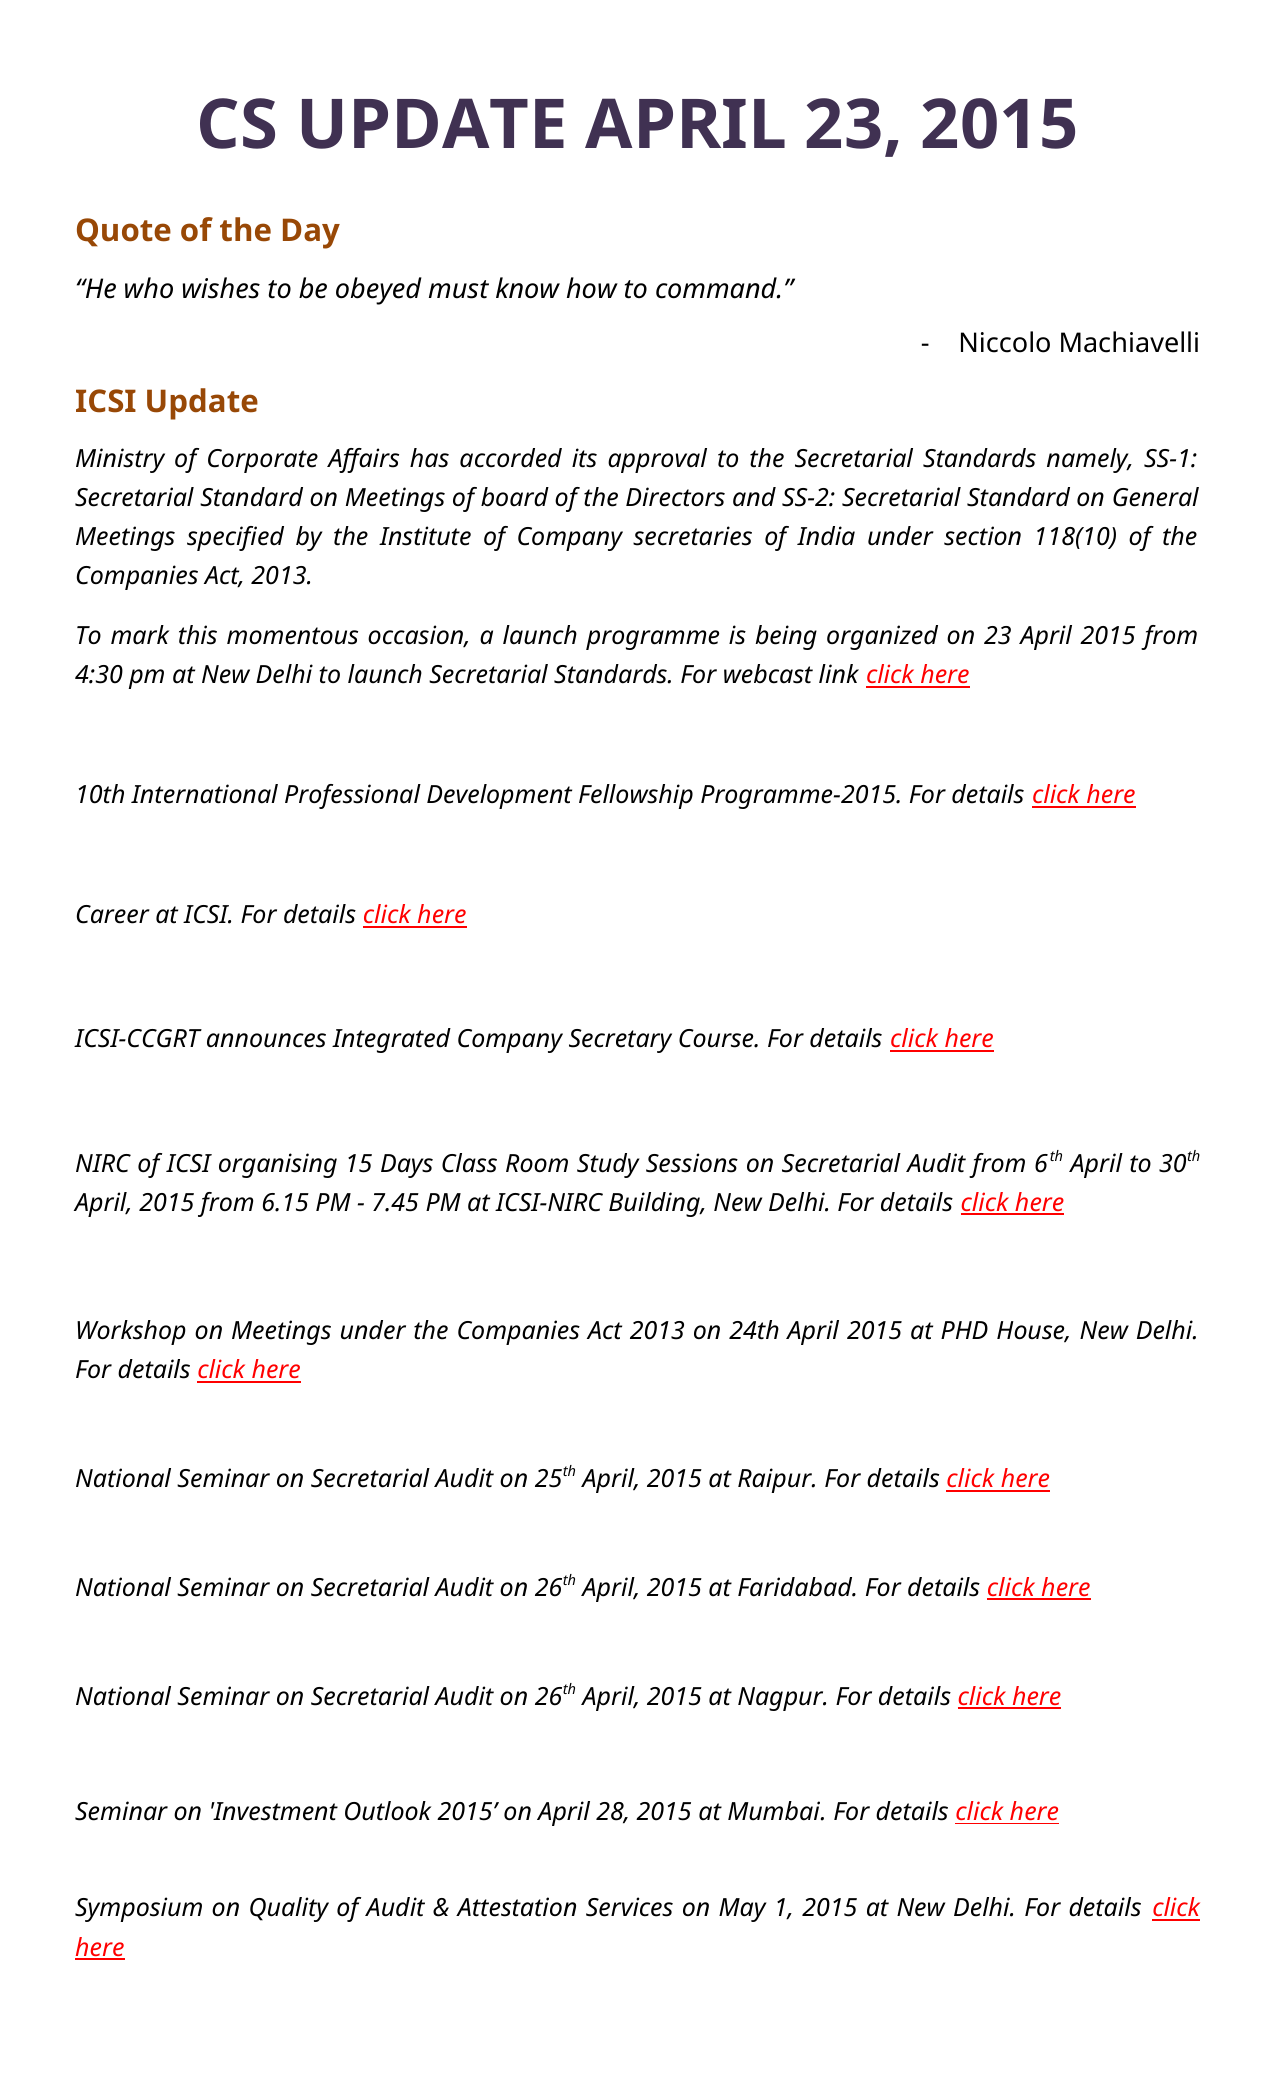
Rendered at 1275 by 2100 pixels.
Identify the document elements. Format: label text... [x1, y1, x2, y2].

text Ministry of Corporate Affairs has accorded its approval to the Secretarial Standards namely, SS-1: Secretarial Standard on Meetings of board of the Directors and SS-2: Secretarial Standard on General Meetings specified by the Institute of Company secretaries of India under section 118(10) of the Companies Act, 2013. [75, 440, 1200, 592]
text Seminar on 'Investment Outlook 2015’ on April 28, 2015 at Mumbai. For details click here [75, 1794, 1200, 1828]
list Niccolo Machiavelli [112, 324, 1200, 361]
text National Seminar on Secretarial Audit on 26th April, 2015 at Faridabad. For details click here [75, 1570, 1200, 1604]
text CS UPDATE APRIL 23, 2015 [75, 75, 1200, 169]
text Symposium on Quality of Audit & Attestation Services on May 1, 2015 at New Delhi. For details click here [75, 1890, 1200, 1963]
text NIRC of ICSI organising 15 Days Class Room Study Sessions on Secretarial Audit from 6th April to 30th April, 2015 from 6.15 PM - 7.45 PM at ICSI-NIRC Building, New Delhi. For details click here [75, 1145, 1200, 1218]
text 10th International Professional Development Fellowship Programme-2015. For details click here [75, 777, 1200, 811]
text Career at ICSI. For details click here [75, 897, 1200, 931]
text ICSI Update [75, 379, 1200, 421]
text National Seminar on Secretarial Audit on 25th April, 2015 at Raipur. For details click here [75, 1461, 1200, 1495]
text National Seminar on Secretarial Audit on 26th April, 2015 at Nagpur. For details click here [75, 1678, 1200, 1713]
text To mark this momentous occasion, a launch programme is being organized on 23 April 2015 from 4:30 pm at New Delhi to launch Secretarial Standards. For webcast link click here [75, 618, 1200, 691]
text “He who wishes to be obeyed must know how to command.” [75, 269, 1200, 306]
text ICSI-CCGRT announces Integrated Company Secretary Course. For details click here [75, 1021, 1200, 1055]
text Quote of the Day [75, 208, 1200, 250]
text Workshop on Meetings under the Companies Act 2013 on 24th April 2015 at PHD House, New Delhi. For details click here [75, 1313, 1200, 1386]
